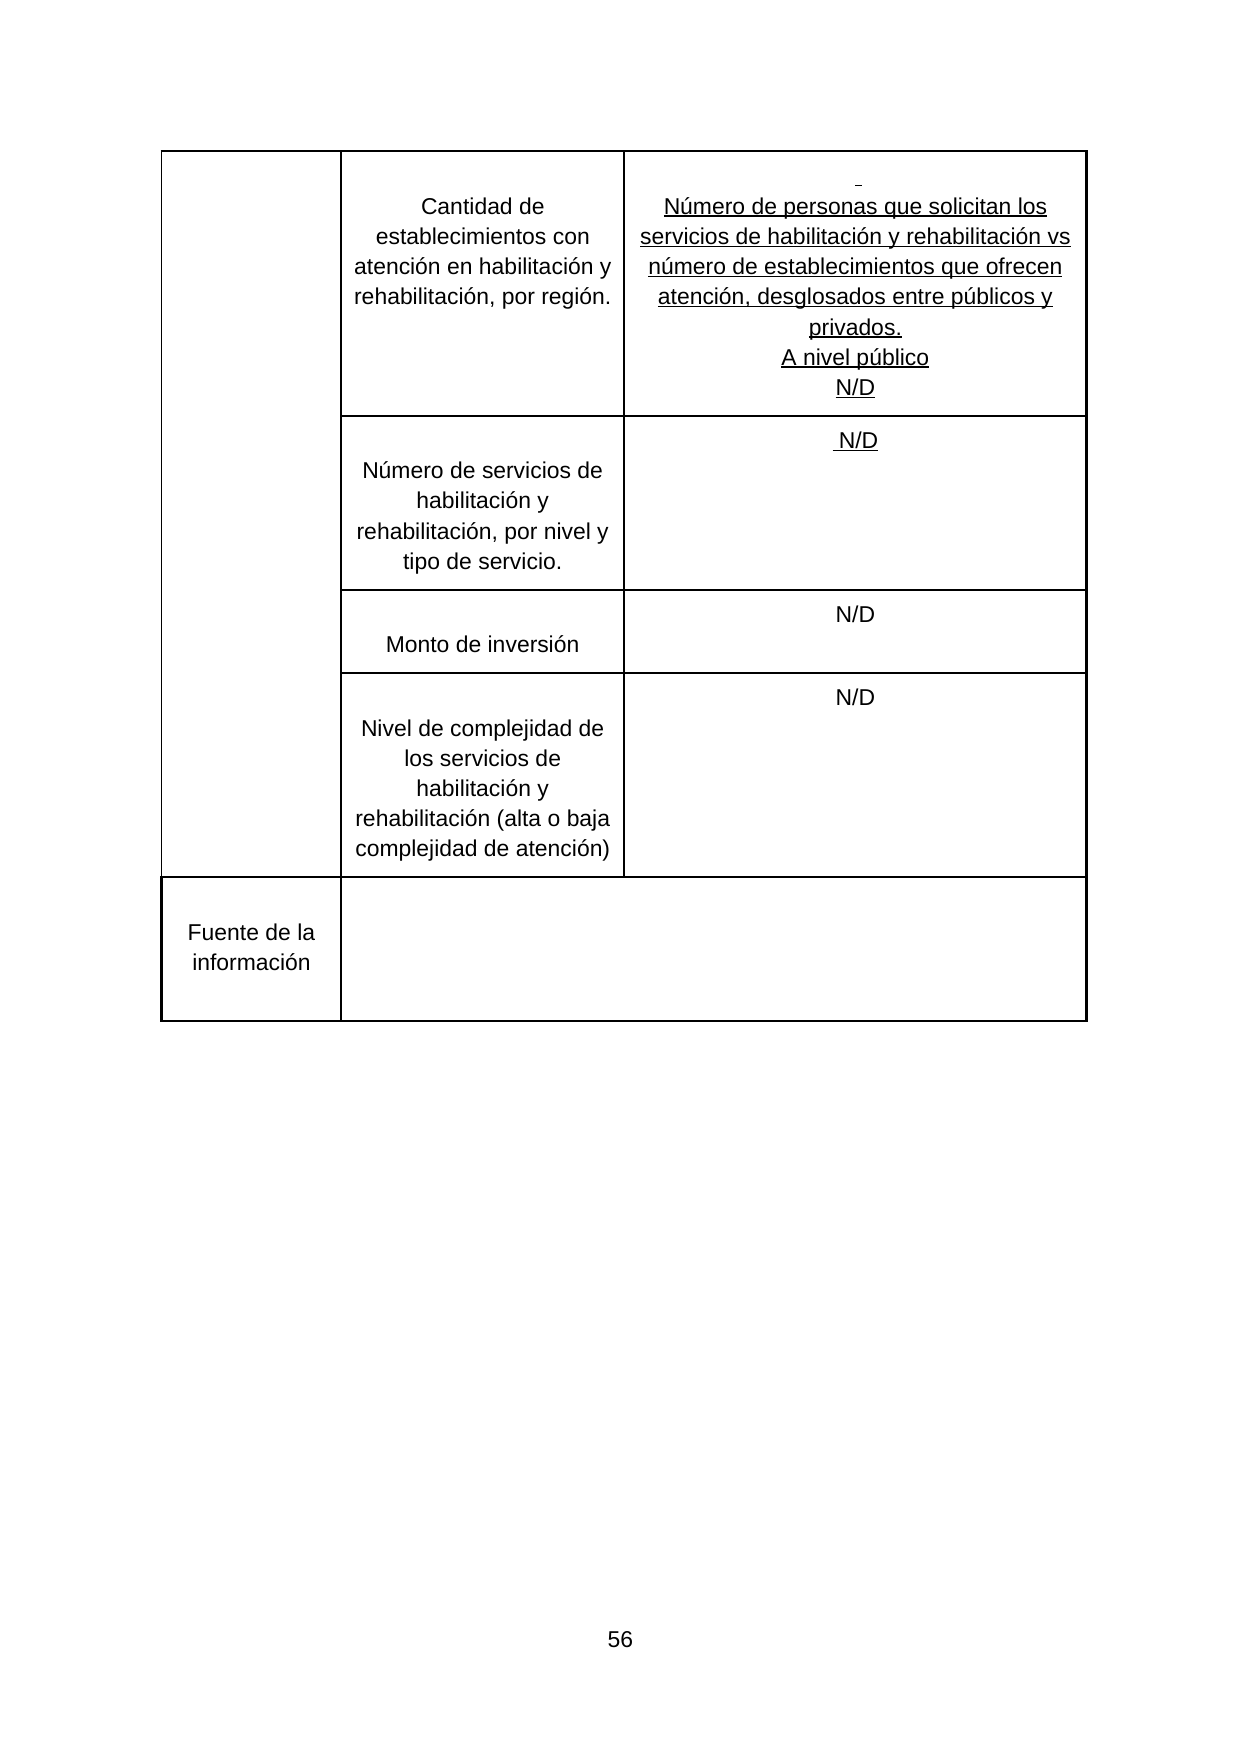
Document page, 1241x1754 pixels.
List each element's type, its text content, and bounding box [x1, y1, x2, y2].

table_cell N/D [625, 591, 1085, 672]
table_cell Fuente de la información [163, 878, 340, 1020]
table_cell Nivel de complejidad de los servicios de habilitación y rehabilitación (alta o baja complejidad de atención) [342, 674, 623, 876]
table_cell Número de personas que solicitan los servicios de habilitación y rehabilitación vs número de establecimientos que ofrecen atención, desglosados entre públicos y privados. A nivel público N/D [625, 152, 1085, 414]
table_cell [342, 878, 1085, 1020]
table_cell Cantidad de establecimientos con atención en habilitación y rehabilitación, por región. [342, 152, 623, 414]
table_cell Número de servicios de habilitación y rehabilitación, por nivel y tipo de servicio. [342, 417, 623, 588]
table_cell N/D [625, 417, 1085, 588]
table_cell N/D [625, 674, 1085, 876]
table_cell Monto de inversión [342, 591, 623, 672]
